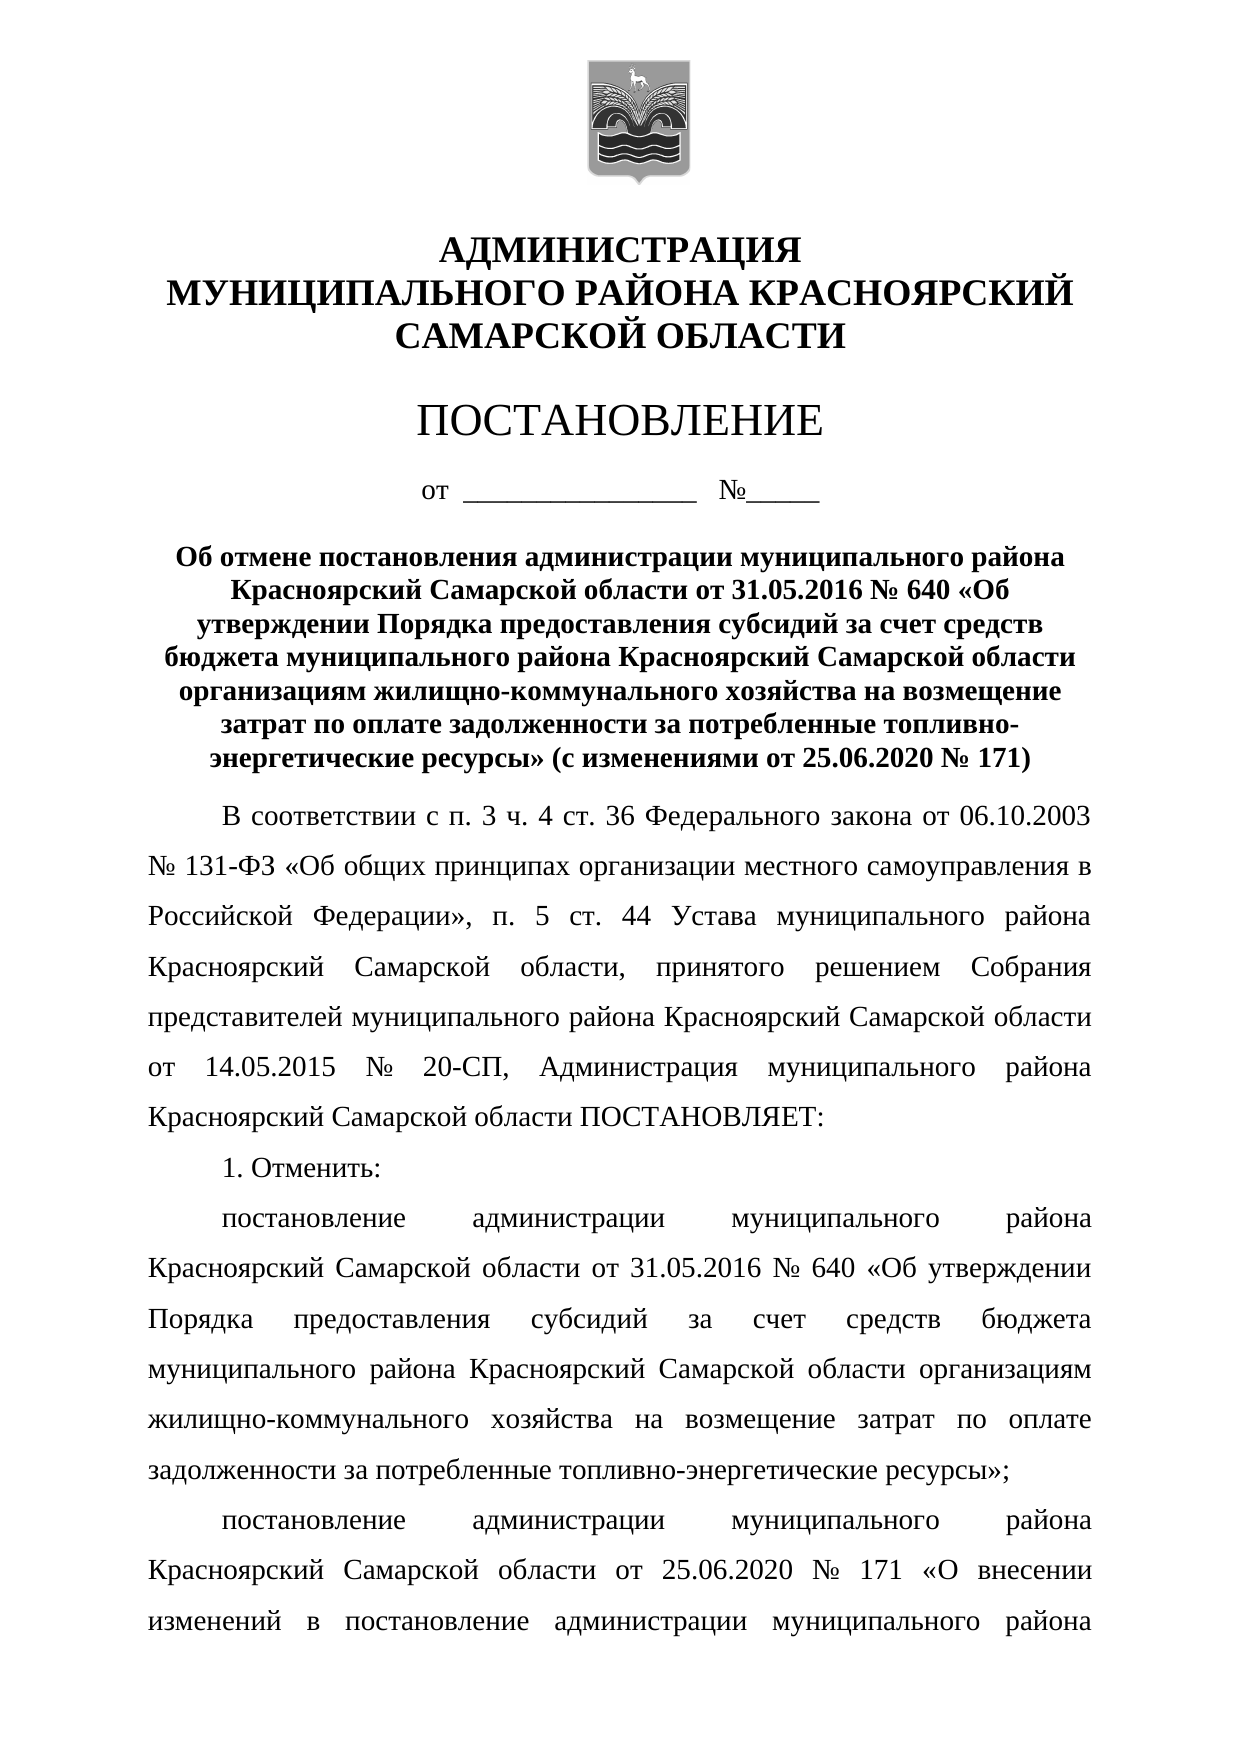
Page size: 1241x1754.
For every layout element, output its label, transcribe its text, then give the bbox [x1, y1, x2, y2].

text постановление администрации муниципального района Красноярский Самарской области от 31.05.2016 № 640 «Об утверждении Порядка предоставления субсидий за счет средств бюджета муниципального района Красноярский Самарской области организациям жилищно-коммунального хозяйства на возмещение затрат по оплате задолженности за потребленные топливно-энергетические ресурсы»; [148, 1200, 1092, 1485]
text АДМИНИСТРАЦИЯ [148, 227, 1092, 271]
text от ________________ №_____ [148, 472, 1092, 505]
text В соответствии с п. 3 ч. 4 ст. 36 Федерального закона от 06.10.2003 № 131-ФЗ «Об общих принципах организации местного самоуправления в Российской Федерации», п. 5 ст. 44 Устава муниципального района Красноярский Самарской области, принятого решением Собрания представителей муниципального района Красноярский Самарской области от 14.05.2015 № 20-СП, Администрация муниципального района Красноярский Самарской области ПОСТАНОВЛЯЕТ: [148, 798, 1092, 1133]
text Об отмене постановления администрации муниципального района Красноярский Самарской области от 31.05.2016 № 640 «Об утверждении Порядка предоставления субсидий за счет средств бюджета муниципального района Красноярский Самарской области организациям жилищно-коммунального хозяйства на возмещение затрат по оплате задолженности за потребленные топливно-энергетические ресурсы» (с изменениями от 25.06.2020 № 171) [148, 539, 1092, 774]
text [148, 1502, 1092, 1636]
text 1. Отменить: [148, 1150, 1092, 1183]
text МУНИЦИПАЛЬНОГО РАЙОНА КРАСНОЯРСКИЙ САМАРСКОЙ ОБЛАСТИ [148, 271, 1092, 357]
text ПОСТАНОВЛЕНИЕ [148, 393, 1092, 446]
